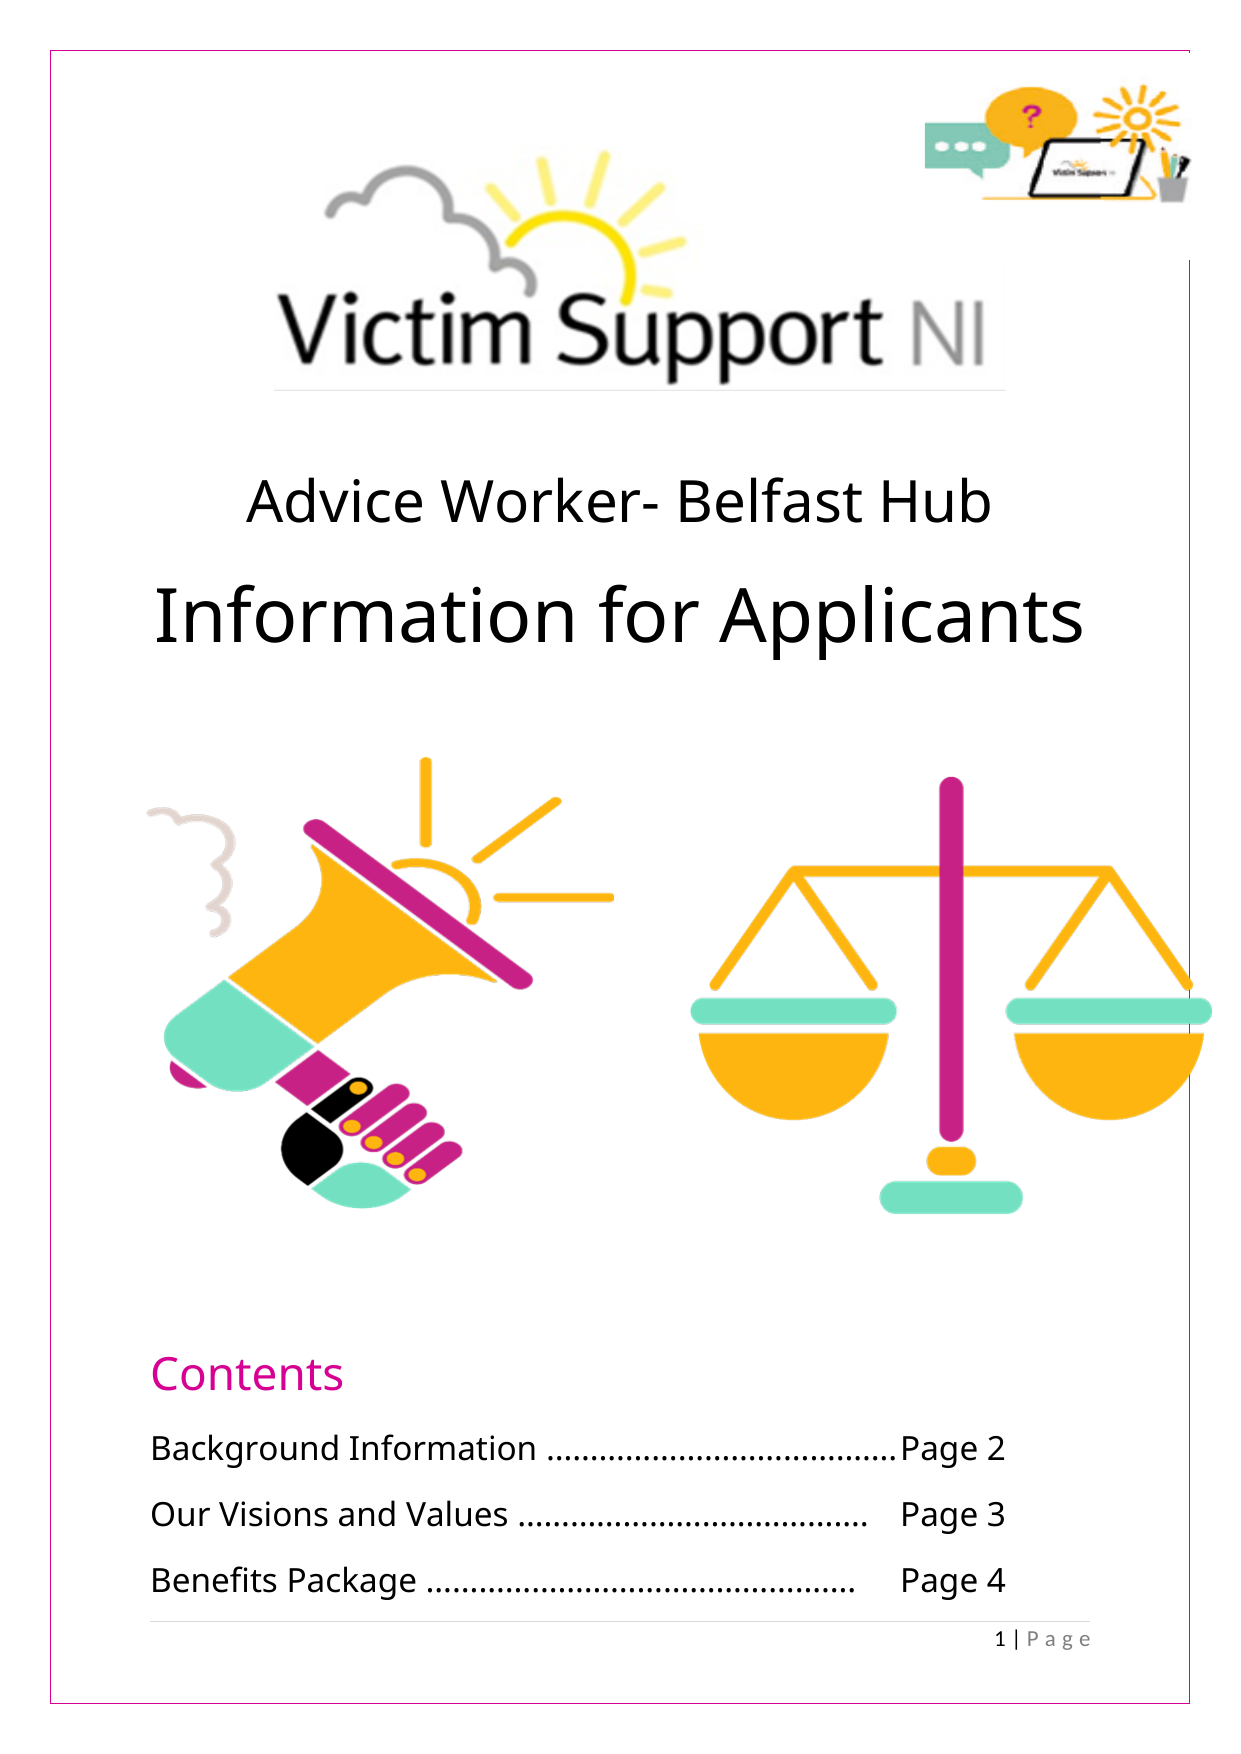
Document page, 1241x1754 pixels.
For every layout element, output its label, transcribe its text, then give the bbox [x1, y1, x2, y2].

text Benefits Package …………………………………………. Page 4 [150, 1556, 1090, 1602]
picture [687, 769, 1213, 1220]
text Our Visions and Values …………………………………. Page 3 [150, 1491, 1090, 1536]
text Advice Worker- Belfast Hub [150, 374, 1090, 539]
text Information for Applicants [150, 563, 1090, 665]
text Contents [150, 1341, 1090, 1404]
picture [271, 53, 1225, 389]
text Background Information …………………………………. Page 2 [150, 1425, 1090, 1471]
picture [138, 749, 614, 1212]
